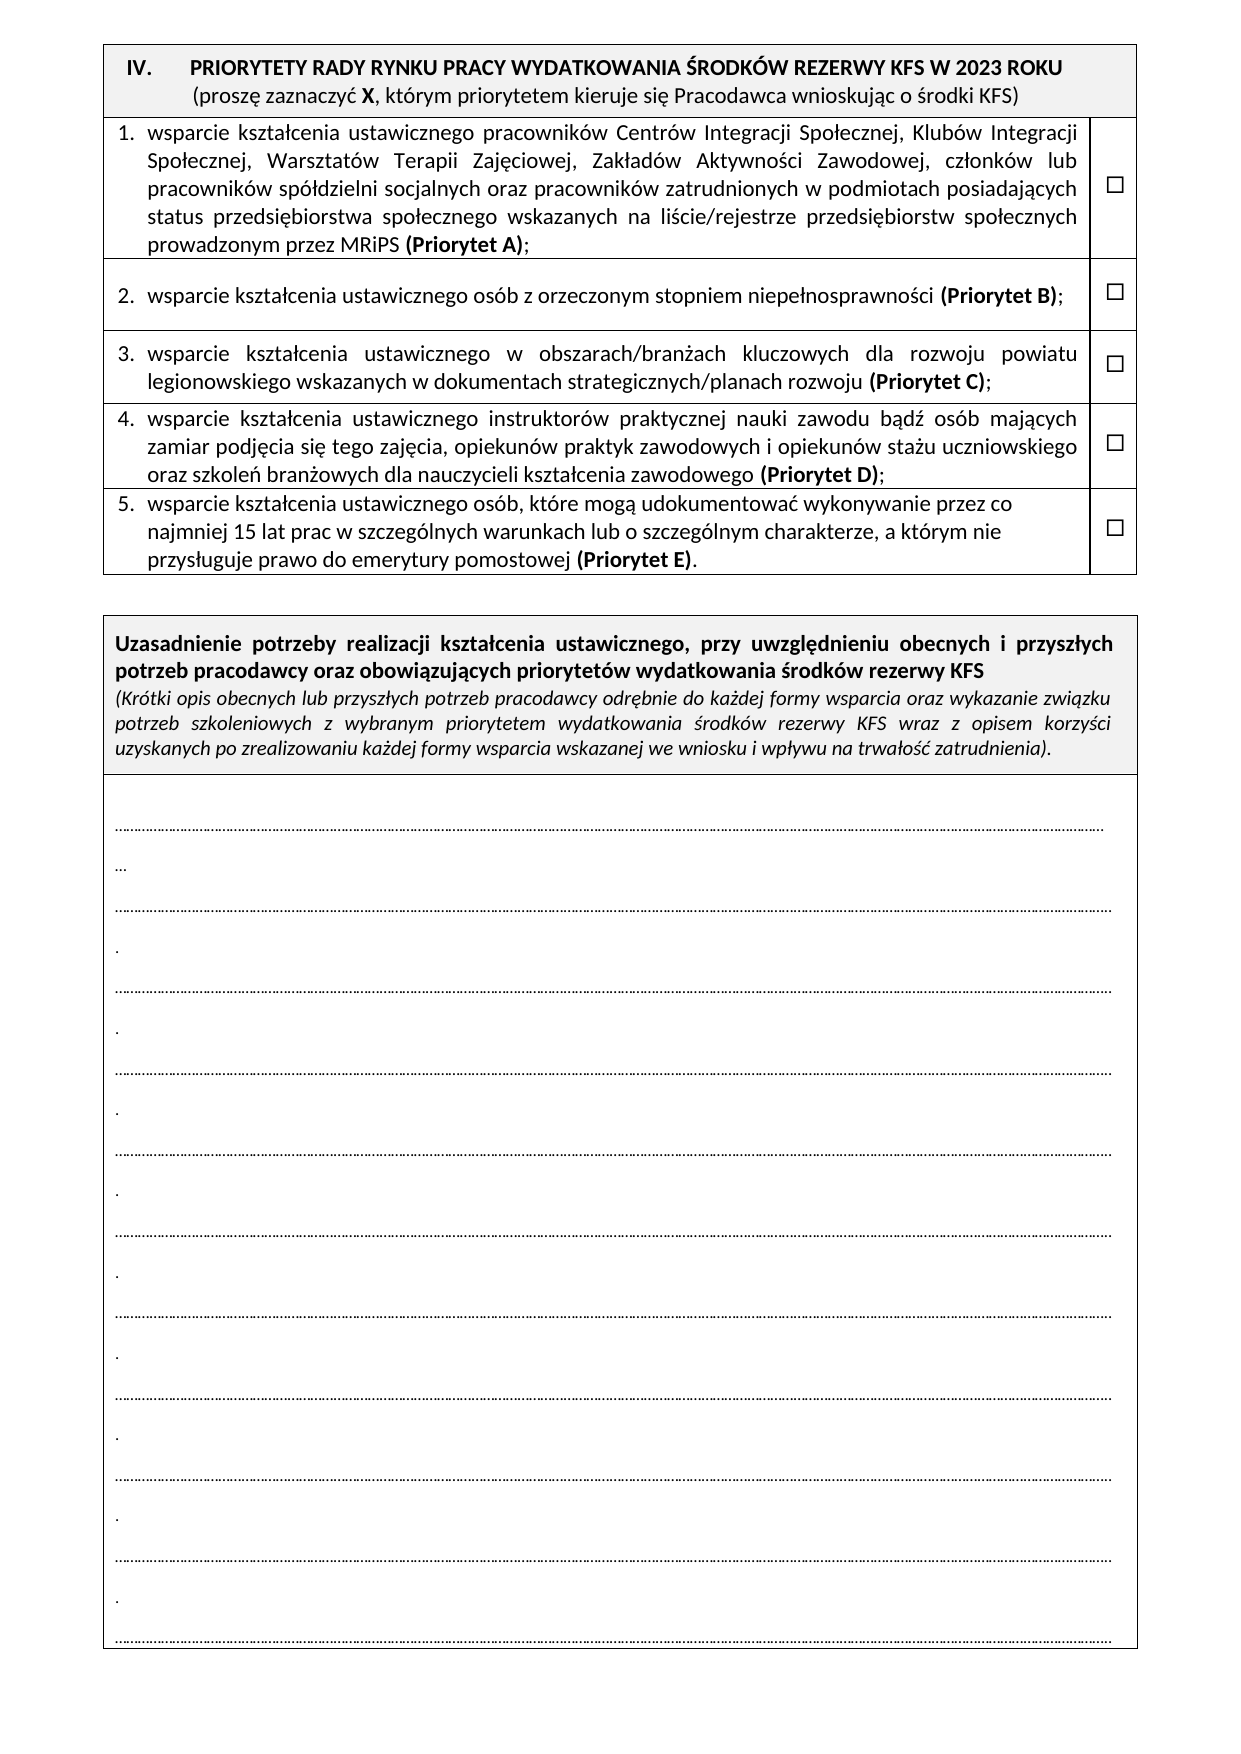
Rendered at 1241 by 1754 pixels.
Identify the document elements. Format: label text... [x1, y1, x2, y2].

table_cell wsparcie kształcenia ustawicznego osób, które mogą udokumentować wykonywanie przez co najmniej 15 lat prac w szczególnych warunkach lub o szczególnym charakterze, a którym nie przysługuje prawo do emerytury pomostowej (Priorytet E). [104, 489, 1089, 573]
table_header Uzasadnienie potrzeby realizacji kształcenia ustawicznego, przy uwzględnieniu obecnych i przyszłych potrzeb pracodawcy oraz obowiązujących priorytetów wydatkowania środków rezerwy KFS (Krótki opis obecnych lub przyszłych potrzeb pracodawcy odrębnie do każdej formy wsparcia oraz wykazanie związku potrzeb szkoleniowych z wybranym priorytetem wydatkowania środków rezerwy KFS wraz z opisem korzyści uzyskanych po zrealizowaniu każdej formy wsparcia wskazanej we wniosku i wpływu na trwałość zatrudnienia). [104, 616, 1137, 773]
table_cell wsparcie kształcenia ustawicznego instruktorów praktycznej nauki zawodu bądź osób mających zamiar podjęcia się tego zajęcia, opiekunów praktyk zawodowych i opiekunów stażu uczniowskiego oraz szkoleń branżowych dla nauczycieli kształcenia zawodowego (Priorytet D); [104, 404, 1089, 488]
table_cell wsparcie kształcenia ustawicznego w obszarach/branżach kluczowych dla rozwoju powiatu legionowskiego wskazanych w dokumentach strategicznych/planach rozwoju (Priorytet C); [104, 331, 1089, 403]
table_cell wsparcie kształcenia ustawicznego pracowników Centrów Integracji Społecznej, Klubów Integracji Społecznej, Warsztatów Terapii Zajęciowej, Zakładów Aktywności Zawodowej, członków lub pracowników spółdzielni socjalnych oraz pracowników zatrudnionych w podmiotach posiadających status przedsiębiorstwa społecznego wskazanych na liście/rejestrze przedsiębiorstw społecznych prowadzonym przez MRiPS (Priorytet A); [104, 118, 1089, 258]
table_cell [1091, 404, 1136, 488]
table_cell [1091, 489, 1136, 573]
table_cell wsparcie kształcenia ustawicznego osób z orzeczonym stopniem niepełnosprawności (Priorytet B); [104, 259, 1089, 330]
table_cell [1091, 331, 1136, 403]
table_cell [104, 775, 1137, 1648]
table_cell [1091, 259, 1136, 330]
table_header PRIORYTETY RADY RYNKU PRACY WYDATKOWANIA ŚRODKÓW REZERWY KFS W 2023 ROKU (proszę zaznaczyć X, którym priorytetem kieruje się Pracodawca wnioskując o środki KFS) [104, 45, 1136, 117]
table_cell [1091, 118, 1136, 258]
